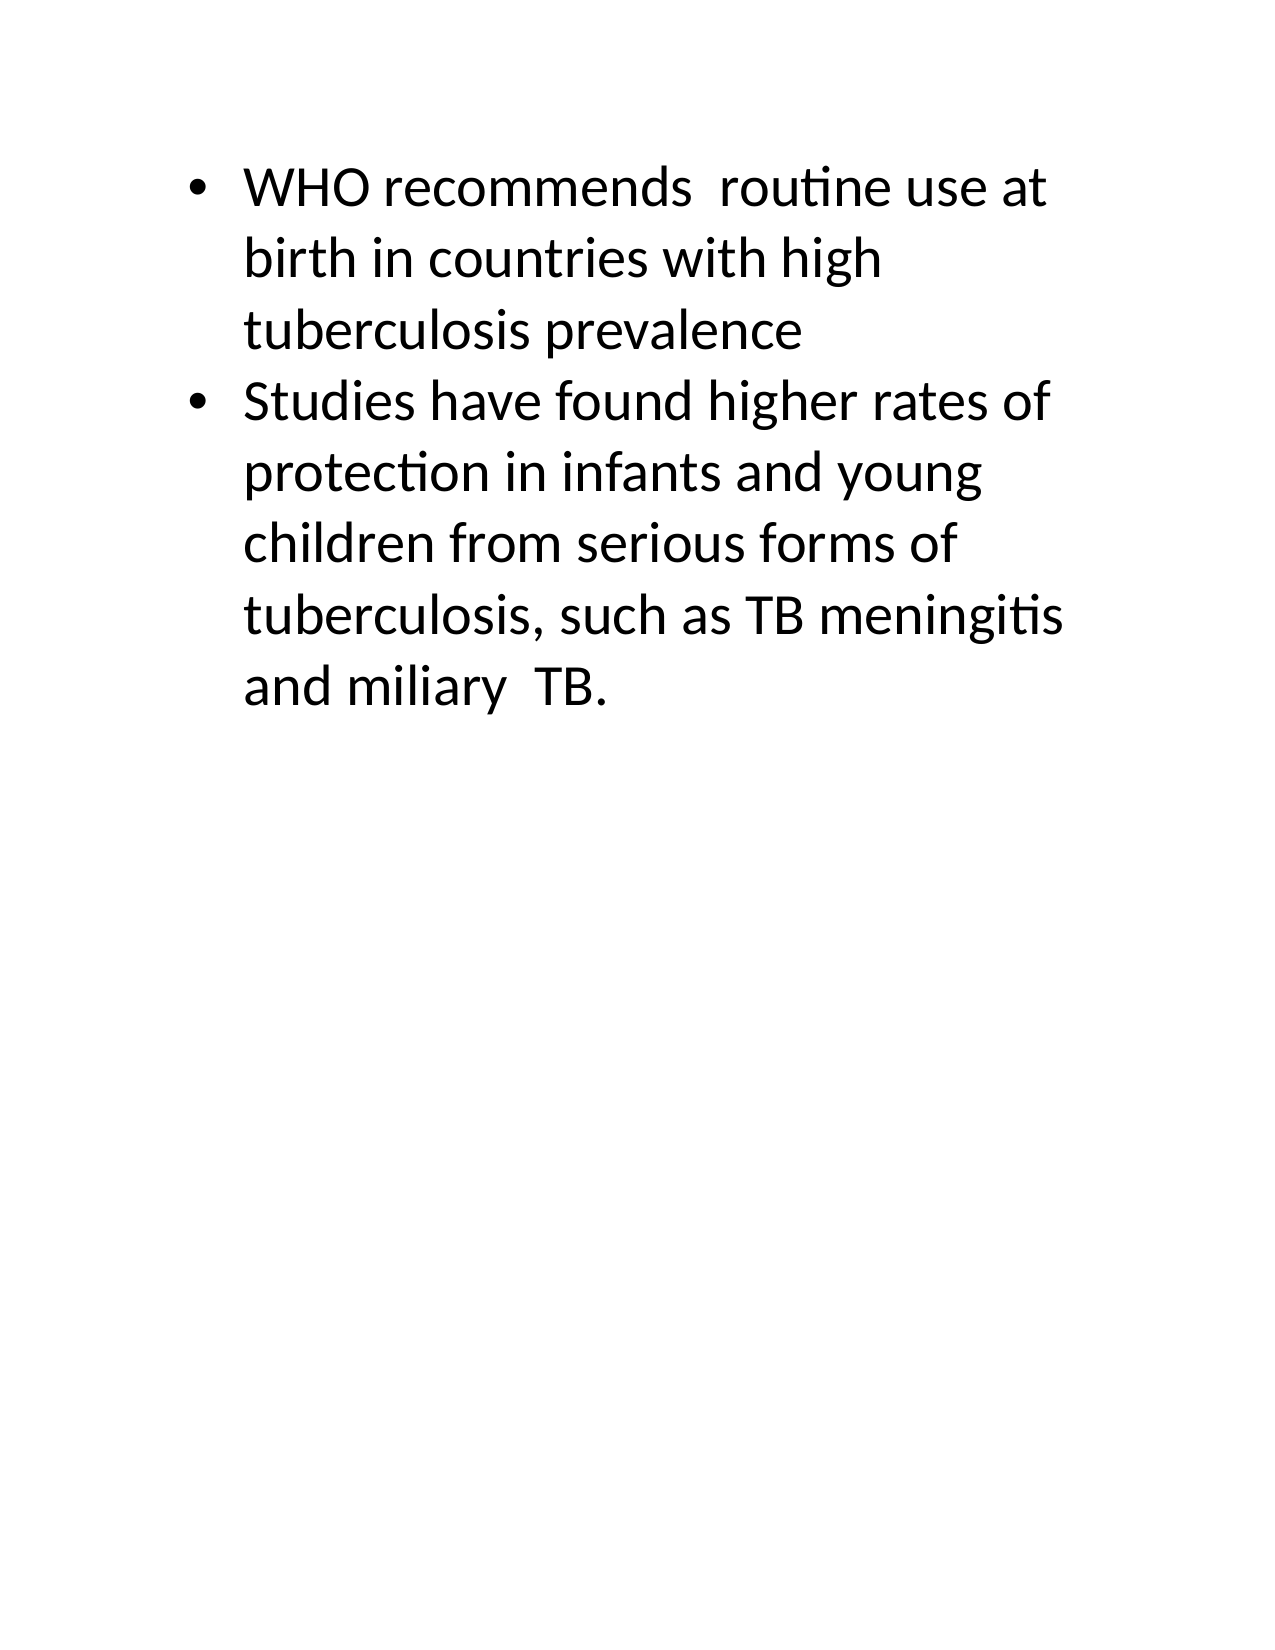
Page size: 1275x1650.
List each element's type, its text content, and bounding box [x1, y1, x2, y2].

list Studies have found higher rates of protection in infants and young children from serious forms of tuberculosis, such as TB meningitis and miliary TB. [187, 364, 1087, 720]
list WHO recommends routine use at birth in countries with high tuberculosis prevalence [187, 150, 1087, 364]
